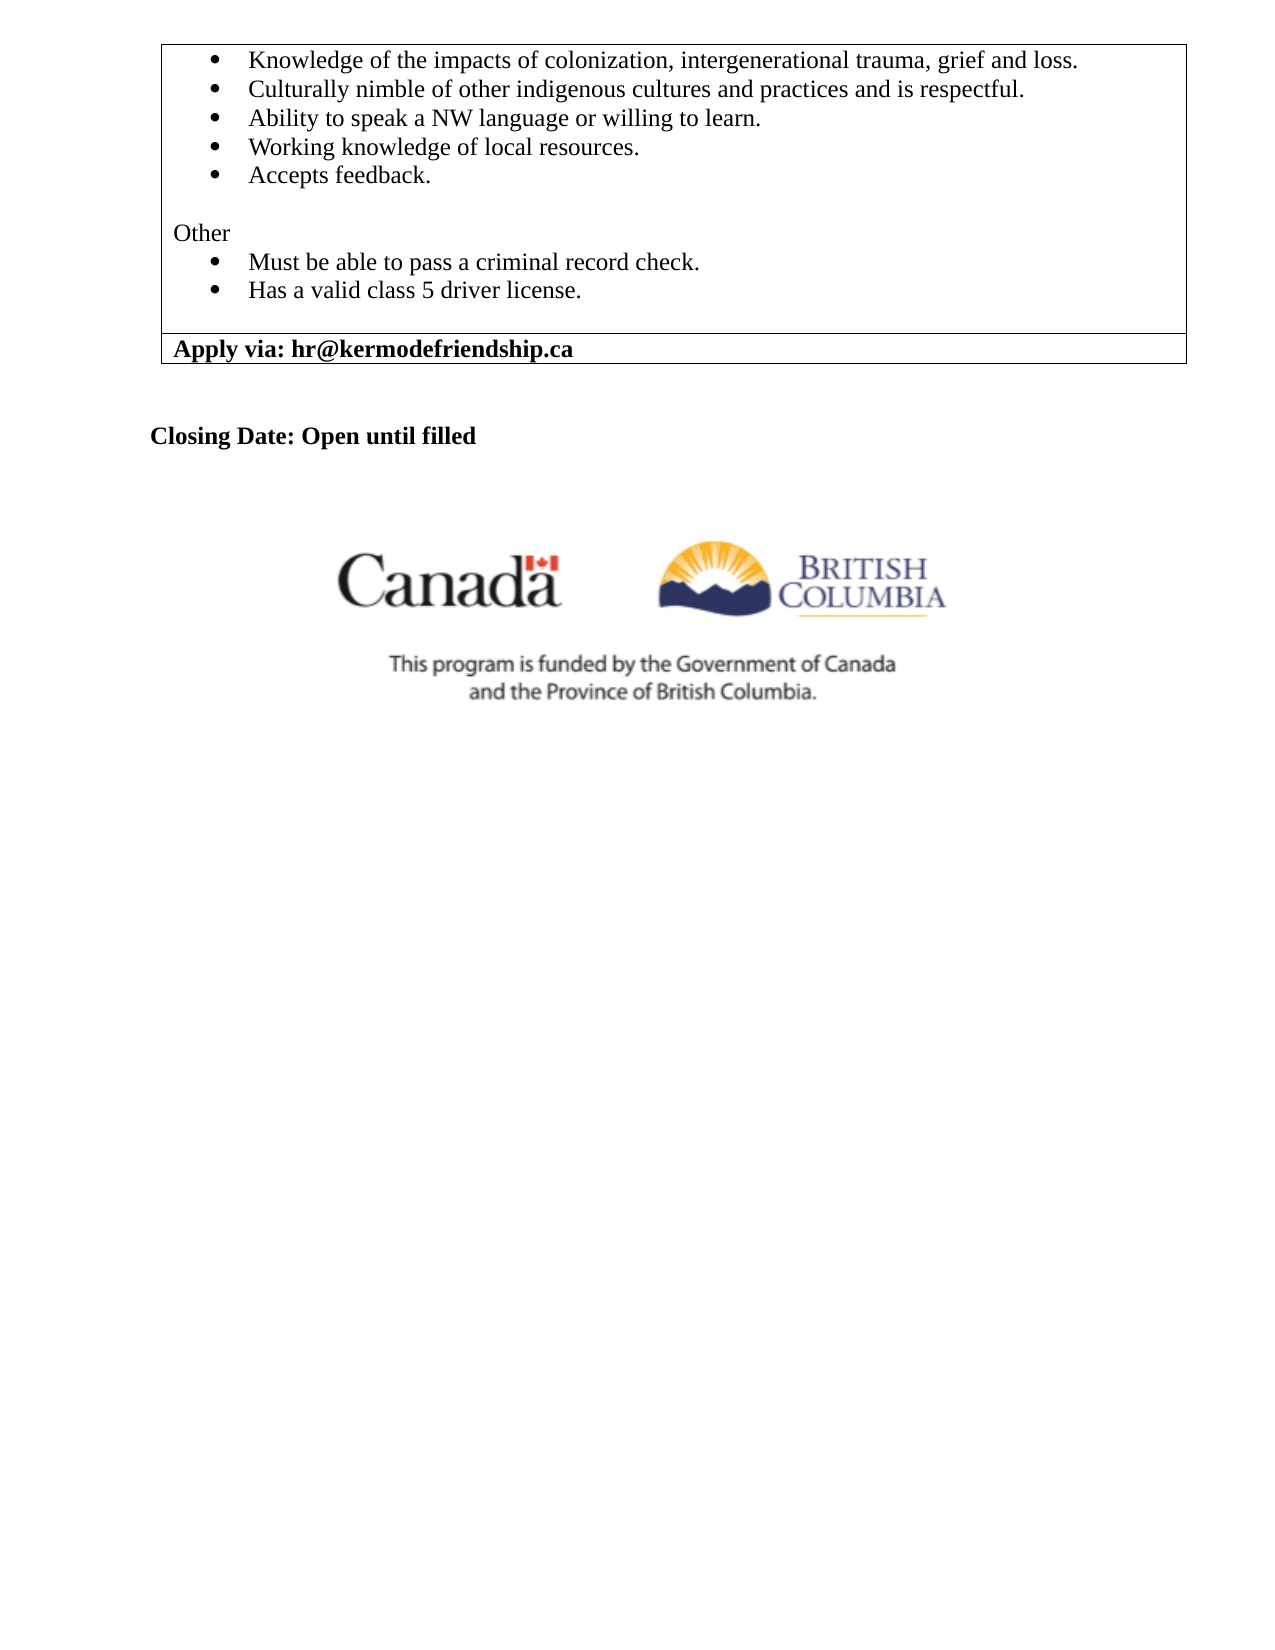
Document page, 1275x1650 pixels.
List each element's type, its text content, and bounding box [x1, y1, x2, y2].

text Closing Date: Open until filled [150, 421, 1184, 450]
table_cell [162, 45, 1186, 333]
table_cell Apply via: hr@kermodefriendship.ca [162, 334, 1186, 363]
picture [300, 501, 979, 728]
